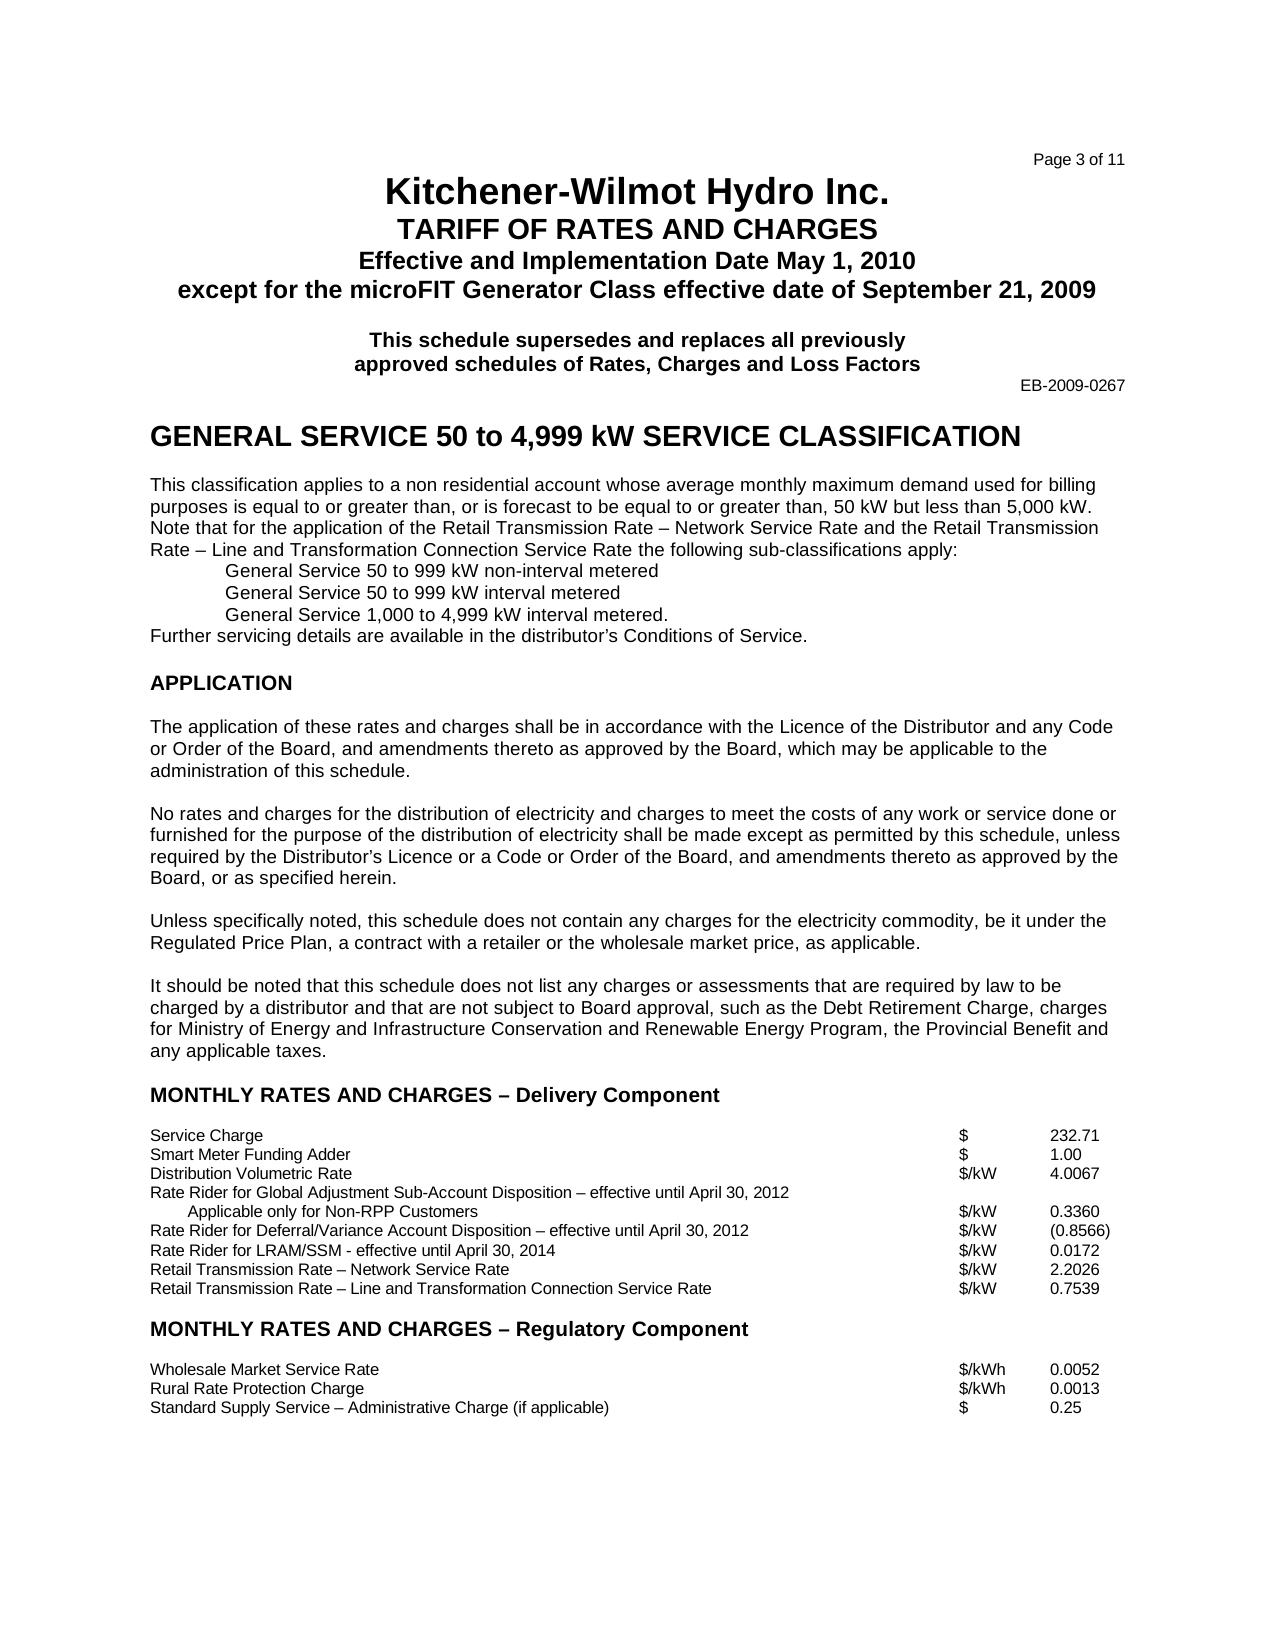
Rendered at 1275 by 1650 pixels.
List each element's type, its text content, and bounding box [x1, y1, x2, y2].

text Rate Rider for Deferral/Variance Account Disposition – effective until April 30, 2012 $/kW (0.8566) [150, 1221, 1125, 1240]
text Rate Rider for LRAM/SSM - effective until April 30, 2014 $/kW 0.0172 [150, 1240, 1125, 1259]
text Further servicing details are available in the distributor’s Conditions of Service. [150, 625, 1125, 647]
text General Service 50 to 999 kW interval metered [150, 582, 1125, 603]
text MONTHLY RATES AND CHARGES – Delivery Component [150, 1083, 1125, 1107]
text MONTHLY RATES AND CHARGES – Regulatory Component [150, 1317, 1125, 1341]
text Applicable only for Non-RPP Customers $/kW 0.3360 [150, 1202, 1125, 1221]
text APPLICATION [150, 671, 1125, 695]
text GENERAL SERVICE 50 to 4,999 kW SERVICE CLASSIFICATION [150, 419, 1125, 453]
text It should be noted that this schedule does not list any charges or assessments that are required by law to be charged by a distributor and that are not subject to Board approval, such as the Debt Retirement Charge, charges for Ministry of Energy and Infrastructure Conservation and Renewable Energy Program, the Provincial Benefit and any applicable taxes. [150, 975, 1125, 1061]
text Rural Rate Protection Charge $/kWh 0.0013 [150, 1379, 1125, 1398]
text Service Charge $ 232.71 [150, 1126, 1125, 1145]
text General Service 1,000 to 4,999 kW interval metered. [150, 603, 1125, 625]
text Standard Supply Service – Administrative Charge (if applicable) $ 0.25 [150, 1398, 1125, 1417]
text General Service 50 to 999 kW non-interval metered [150, 560, 1125, 582]
text Retail Transmission Rate – Line and Transformation Connection Service Rate $/kW 0.7539 [150, 1278, 1125, 1298]
text Wholesale Market Service Rate $/kWh 0.0052 [150, 1360, 1125, 1379]
text Retail Transmission Rate – Network Service Rate $/kW 2.2026 [150, 1259, 1125, 1278]
text Unless specifically noted, this schedule does not contain any charges for the electricity commodity, be it under the Regulated Price Plan, a contract with a retailer or the wholesale market price, as applicable. [150, 910, 1125, 953]
text Smart Meter Funding Adder $ 1.00 [150, 1145, 1125, 1164]
text No rates and charges for the distribution of electricity and charges to meet the costs of any work or service done or furnished for the purpose of the distribution of electricity shall be made except as permitted by this schedule, unless required by the Distributor’s Licence or a Code or Order of the Board, and amendments thereto as approved by the Board, or as specified herein. [150, 803, 1125, 889]
text This classification applies to a non residential account whose average monthly maximum demand used for billing purposes is equal to or greater than, or is forecast to be equal to or greater than, 50 kW but less than 5,000 kW. Note that for the application of the Retail Transmission Rate – Network Service Rate and the Retail Transmission Rate – Line and Transformation Connection Service Rate the following sub-classifications apply: [150, 474, 1125, 560]
text The application of these rates and charges shall be in accordance with the Licence of the Distributor and any Code or Order of the Board, and amendments thereto as approved by the Board, which may be applicable to the administration of this schedule. [150, 716, 1125, 781]
text Distribution Volumetric Rate $/kW 4.0067 [150, 1164, 1125, 1183]
text Rate Rider for Global Adjustment Sub-Account Disposition – effective until April 30, 2012 [150, 1183, 1125, 1202]
